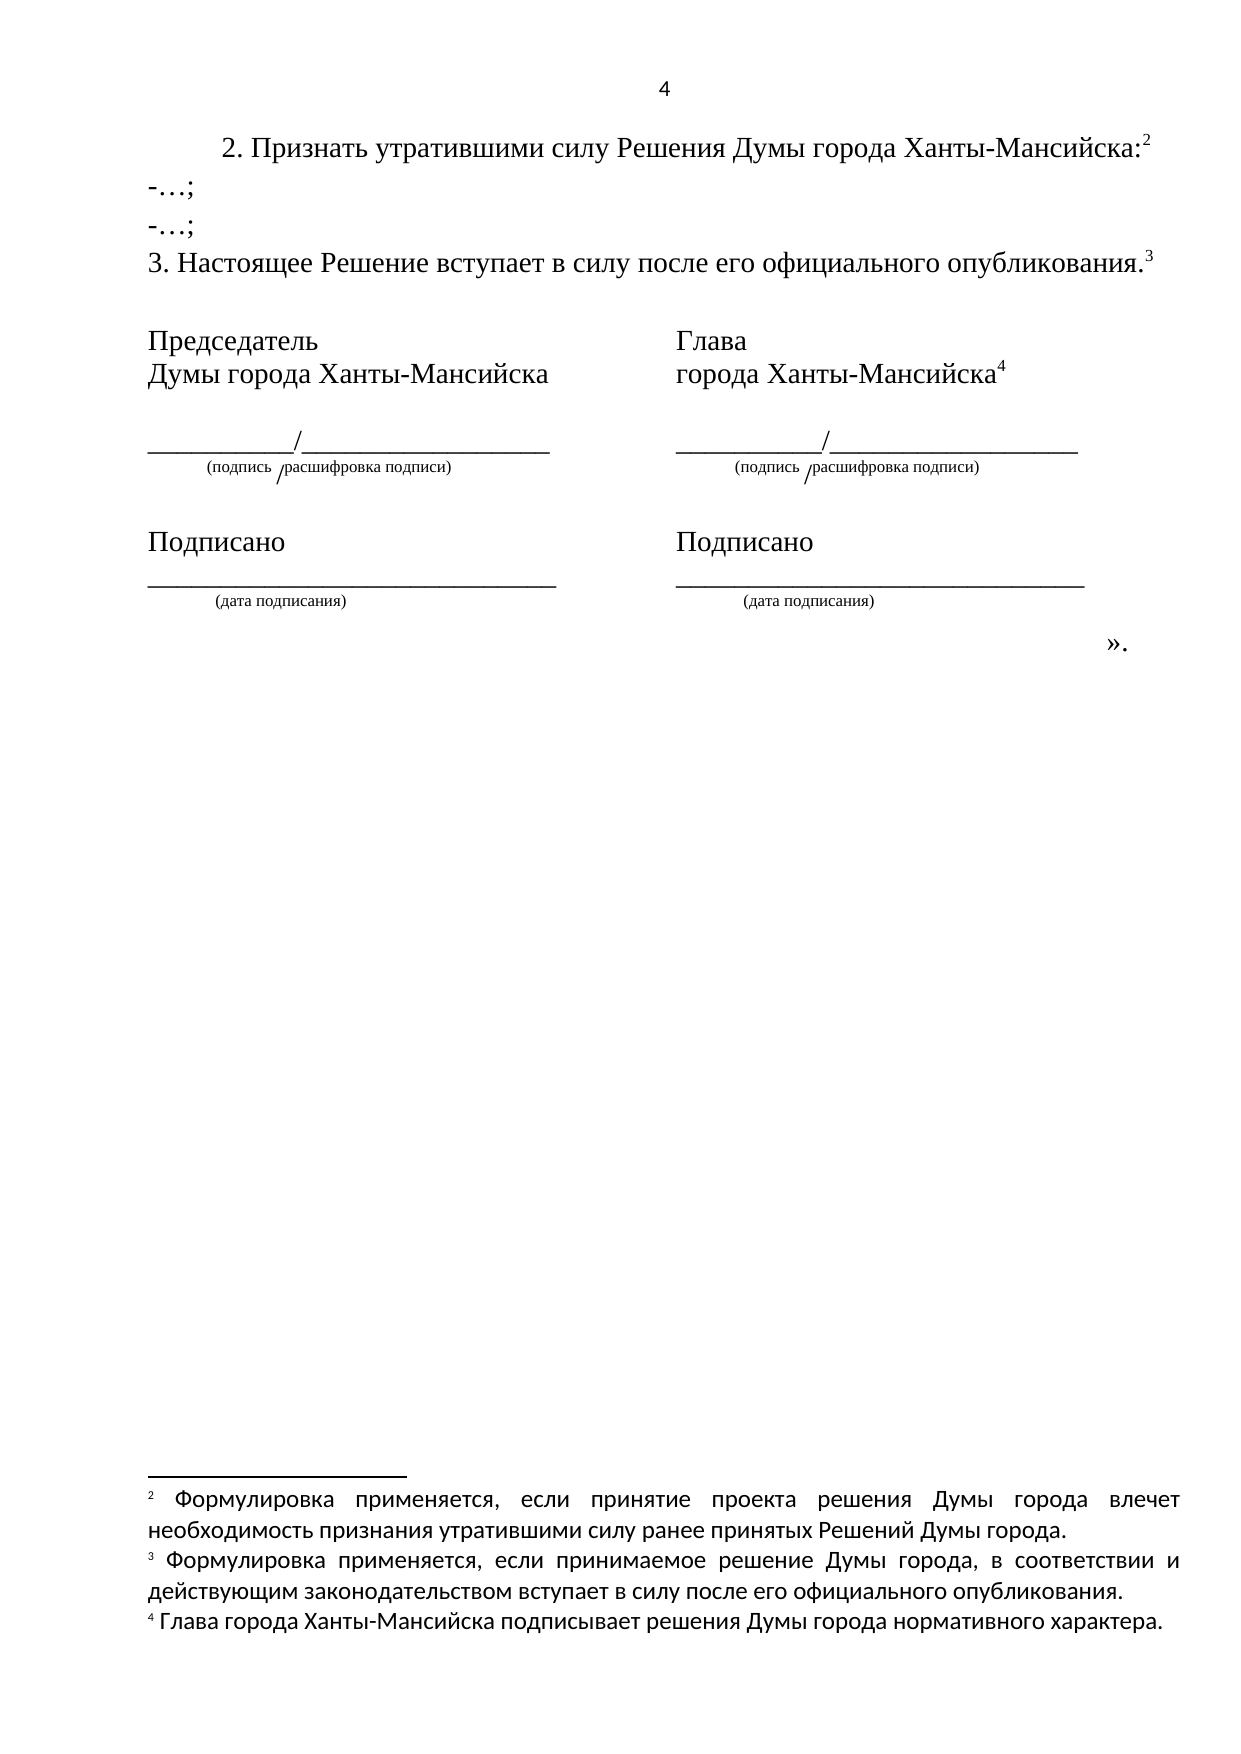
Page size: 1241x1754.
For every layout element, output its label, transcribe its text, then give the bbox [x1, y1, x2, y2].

text -…; [148, 168, 1181, 202]
table_header Председатель Думы города Ханты-Мансийска __________/_________________ (подпись /расшифровка подписи) Подписано ____________________________ (дата подписания) [136, 323, 664, 624]
table_header Глава города Ханты-Мансийска __________/_________________ (подпись /расшифровка подписи) Подписано ____________________________ (дата подписания) [665, 323, 1163, 624]
text -…; [148, 207, 1181, 241]
text 2. Признать утратившими силу Решения Думы города Ханты-Мансийска: [148, 130, 1181, 163]
text 3. Настоящее Решение вступает в силу после его официального опубликования. [148, 246, 1181, 279]
text ». [148, 624, 1181, 658]
